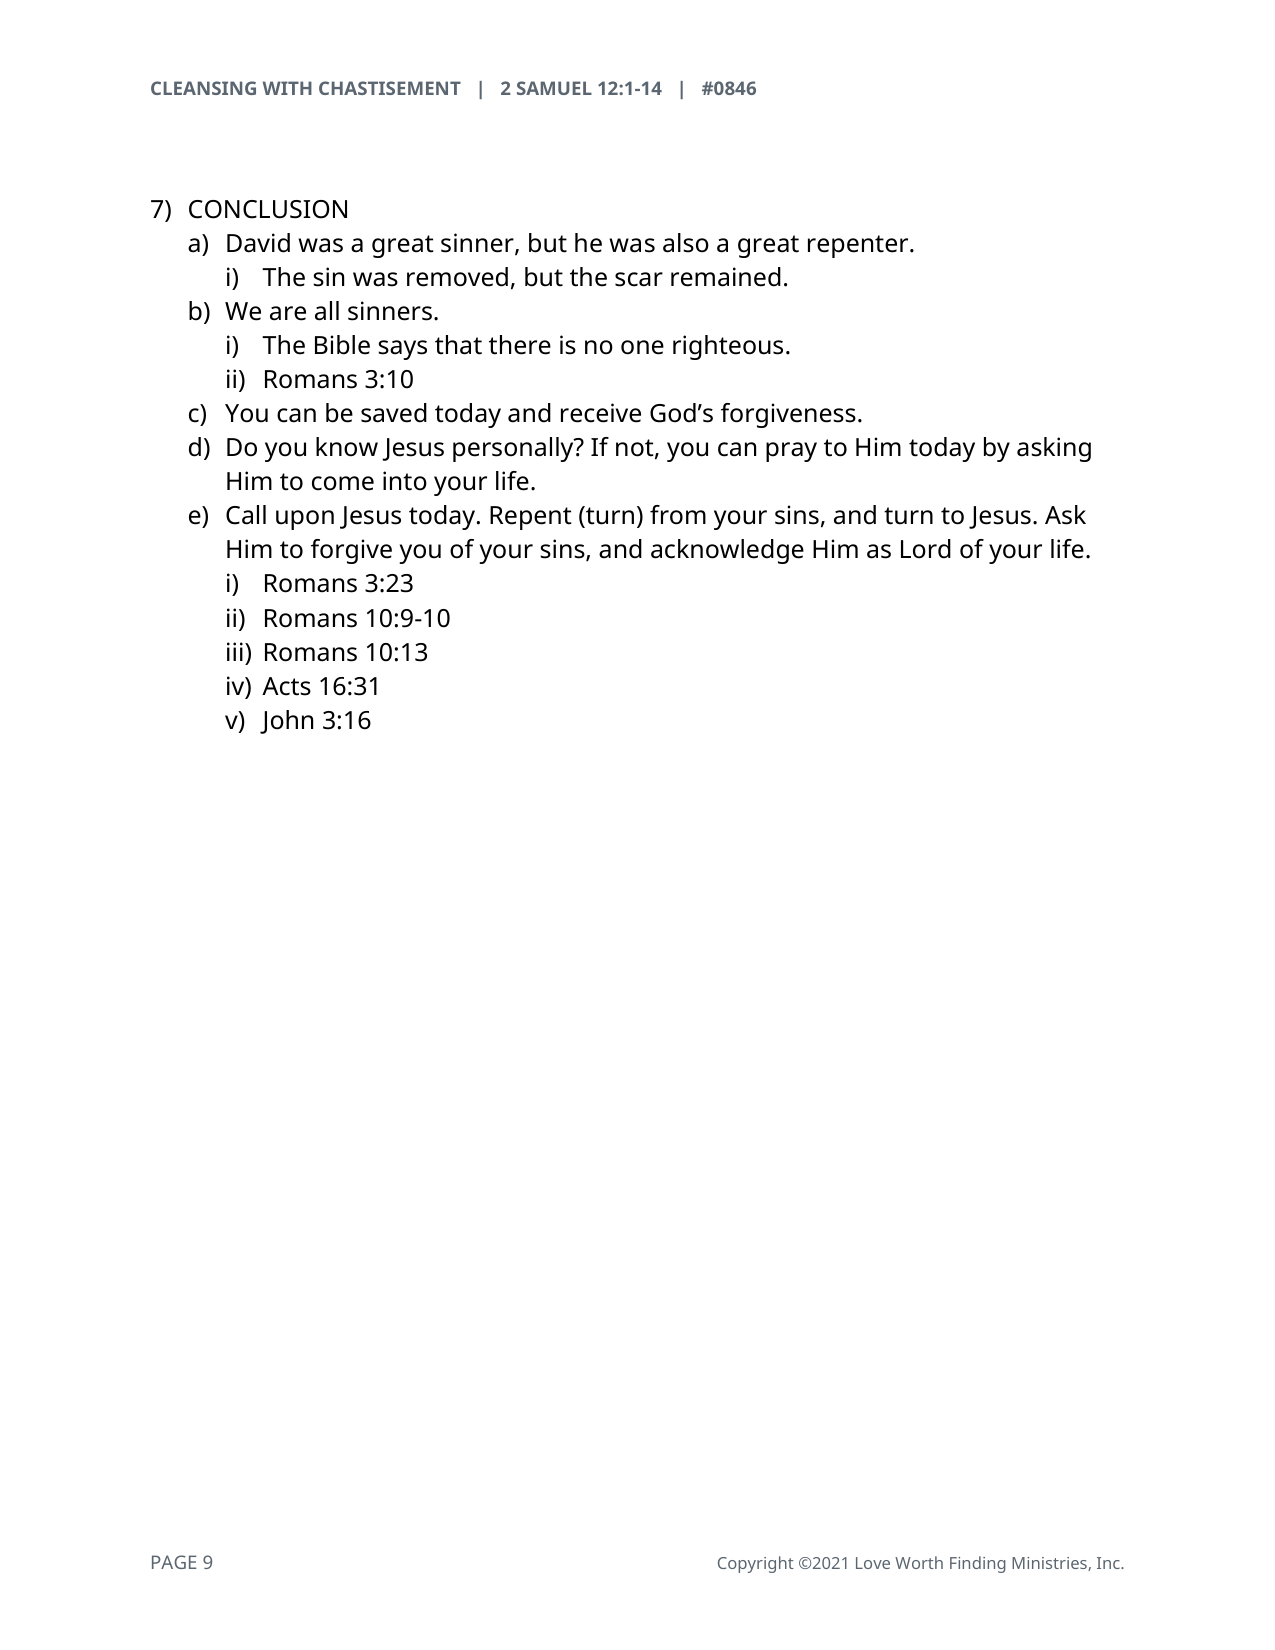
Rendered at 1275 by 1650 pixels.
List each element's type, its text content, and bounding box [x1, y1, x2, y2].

list The sin was removed, but the scar remained. [225, 259, 1125, 294]
list David was a great sinner, but he was also a great repenter. [187, 226, 1125, 259]
list Romans 3:23 [225, 566, 1125, 600]
list Romans 10:9-10 [225, 600, 1125, 634]
list You can be saved today and receive God’s forgiveness. [187, 396, 1125, 430]
list The Bible says that there is no one righteous. [225, 328, 1125, 362]
list Do you know Jesus personally? If not, you can pray to Him today by asking Him to come into your life. [187, 430, 1125, 498]
list John 3:16 [225, 702, 1125, 736]
list We are all sinners. [187, 294, 1125, 328]
list Call upon Jesus today. Repent (turn) from your sins, and turn to Jesus. Ask Him to forgive you of your sins, and acknowledge Him as Lord of your life. [187, 498, 1125, 566]
list Romans 3:10 [225, 362, 1125, 396]
list Acts 16:31 [225, 668, 1125, 702]
list CONCLUSION [150, 191, 1125, 226]
list Romans 10:13 [225, 634, 1125, 668]
